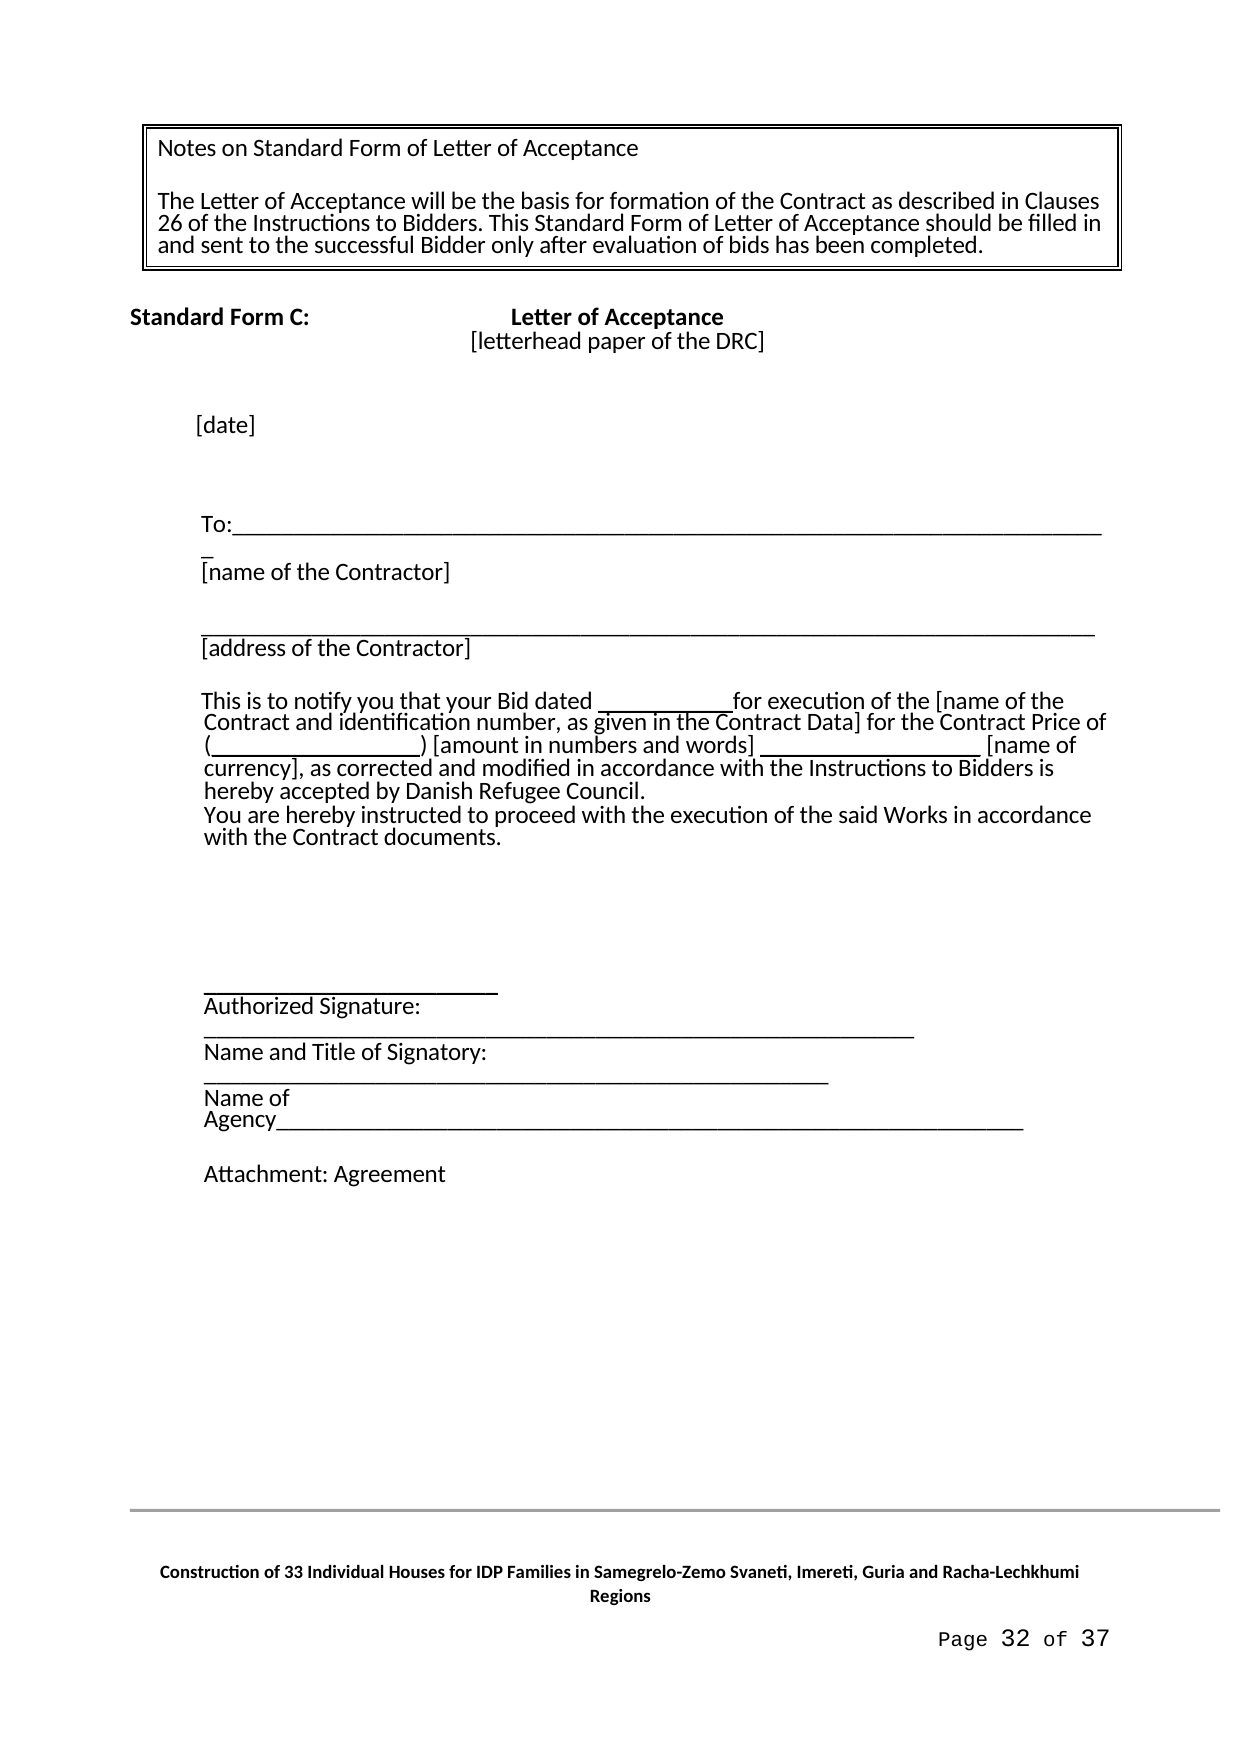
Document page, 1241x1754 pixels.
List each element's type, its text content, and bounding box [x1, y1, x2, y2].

subtitle Standard Form C: Letter of Acceptance [130, 301, 1110, 331]
text This is to notify you that your Bid dated ___________for execution of the [name of the Contract and identification number, as given in the Contract Data] for the Contract Price of (_________________) [amount in numbers and words] __________________ [name of currency], as corrected and modified in accordance with the Instructions to Bidders is hereby accepted by Danish Refugee Council. [130, 691, 1110, 806]
text Name and Title of Signatory: ___________________________________________________ [204, 1042, 1110, 1088]
text Name of Agency_____________________________________________________________ [204, 1088, 1110, 1133]
text To:________________________________________________________________________ [130, 492, 1110, 562]
text You are hereby instructed to proceed with the execution of the said Works in accordance with the Contract documents. [204, 806, 1110, 851]
text [name of the Contractor] [130, 562, 1110, 584]
text [address of the Contractor] [130, 638, 1110, 661]
text [letterhead paper of the DRC] [130, 331, 1110, 354]
text Authorized Signature: __________________________________________________________ [204, 996, 1110, 1042]
text ________________________ [204, 973, 1110, 996]
text Attachment: Agreement [204, 1164, 1110, 1187]
table_header Notes on Standard Form of Letter of Acceptance The Letter of Acceptance will be the basis for formation of the Contract as described in Clauses 26 of the Instructions to Bidders. This Standard Form of Letter of Acceptance should be filled in and sent to the successful Bidder only after evaluation of bids has been completed. [147, 129, 1117, 266]
text [date] [130, 415, 1110, 438]
text _________________________________________________________________________ [130, 615, 1110, 638]
